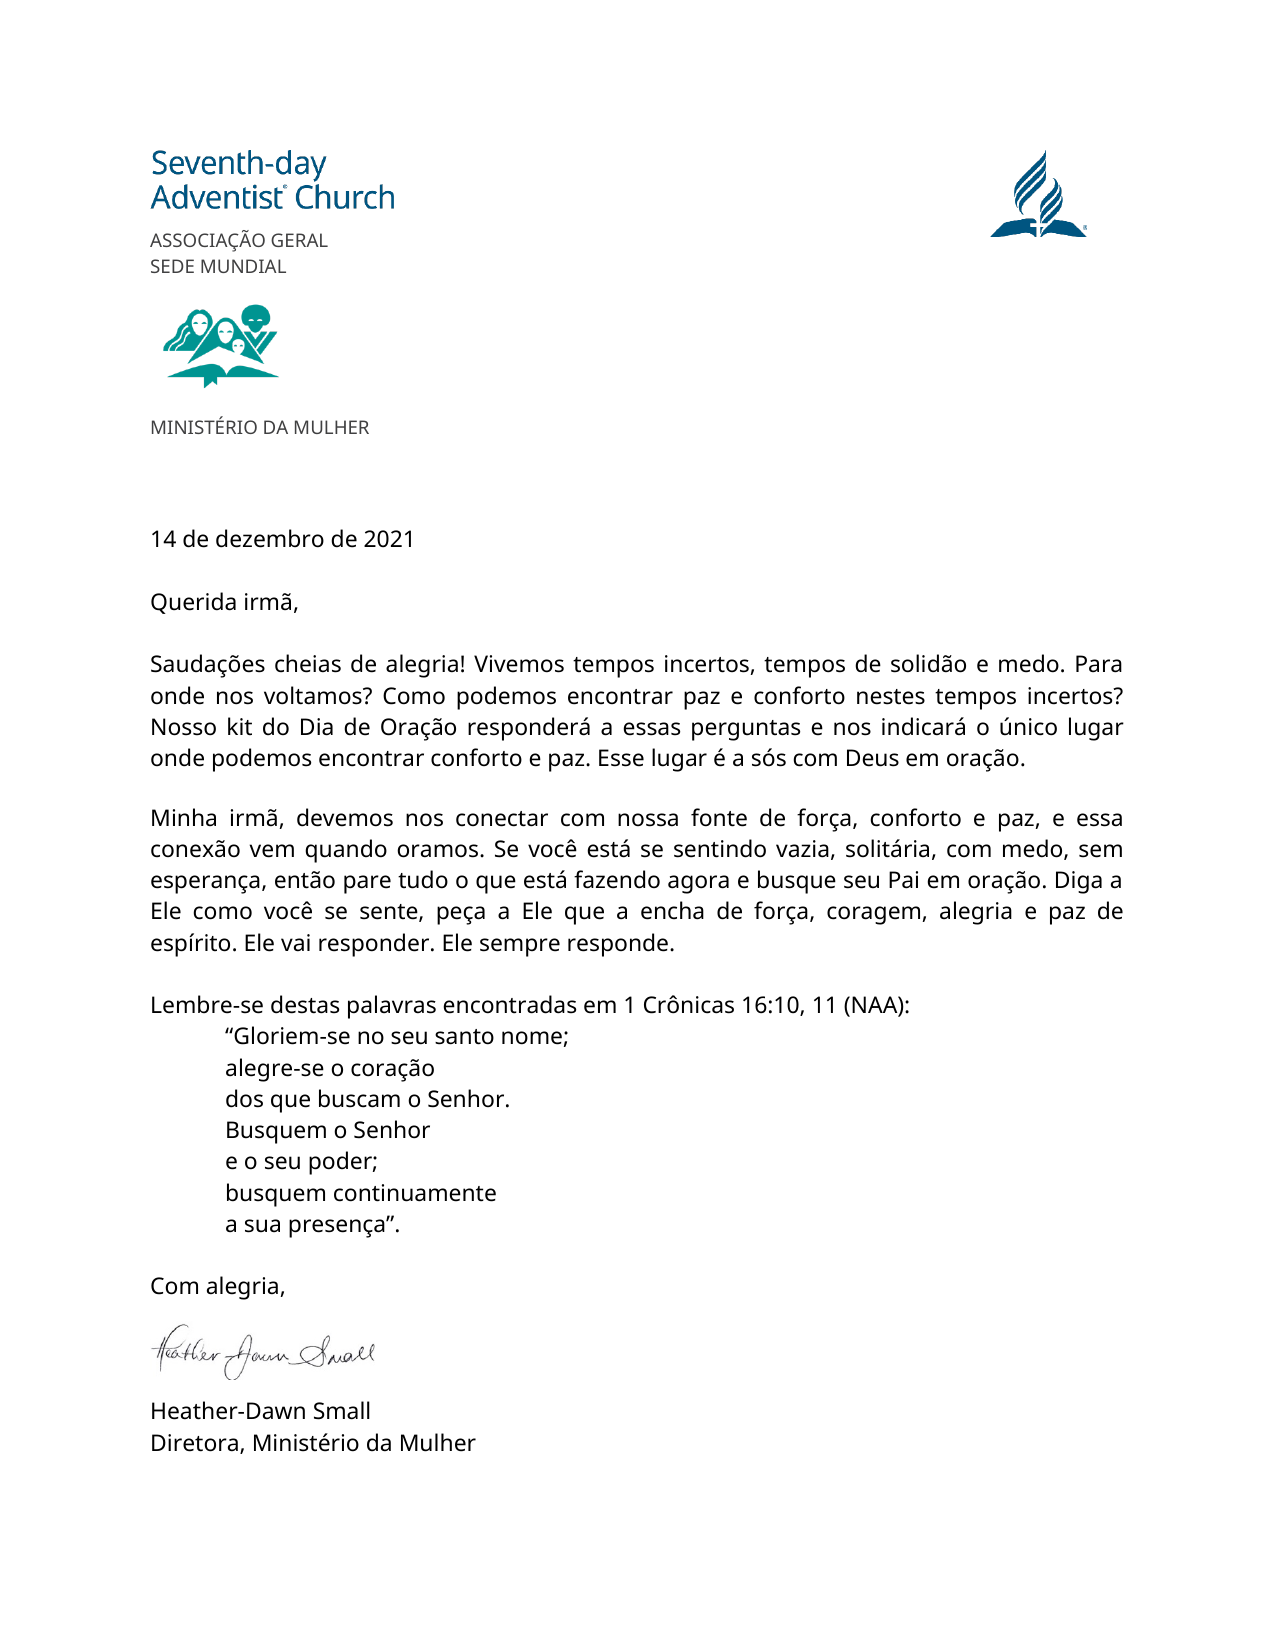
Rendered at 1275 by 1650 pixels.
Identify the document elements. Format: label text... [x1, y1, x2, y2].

text Diretora, Ministério da Mulher [150, 1426, 1125, 1458]
text Minha irmã, devemos nos conectar com nossa fonte de força, conforto e paz, e essa conexão vem quando oramos. Se você está se sentindo vazia, solitária, com medo, sem esperança, então pare tudo o que está fazendo agora e busque seu Pai em oração. Diga a Ele como você se sente, peça a Ele que a encha de força, coragem, alegria e paz de espírito. Ele vai responder. Ele sempre responde. [150, 801, 1125, 958]
picture [988, 150, 1087, 236]
text e o seu poder; [150, 1145, 1125, 1176]
text “Gloriem-se no seu santo nome; [150, 1020, 1125, 1051]
text MINISTÉRIO DA MULHER [150, 415, 1031, 440]
text Querida irmã, [150, 586, 1125, 617]
text a sua presença”. [150, 1208, 1125, 1239]
picture [150, 150, 394, 209]
picture [150, 303, 292, 390]
text busquem continuamente [150, 1176, 1125, 1208]
text SEDE MUNDIAL [150, 253, 1031, 278]
text Heather-Dawn Small [150, 1395, 1125, 1426]
text Lembre-se destas palavras encontradas em 1 Crônicas 16:10, 11 (NAA): [150, 989, 1125, 1020]
picture [383, 194, 391, 209]
picture [319, 194, 327, 209]
picture [154, 202, 167, 209]
text dos que buscam o Senhor. [150, 1083, 1125, 1114]
picture [150, 1321, 375, 1380]
text alegre-se o coração [150, 1051, 1125, 1083]
text Com alegria, [150, 1270, 1125, 1301]
text ASSOCIAÇÃO GERAL [150, 227, 1031, 253]
text 14 de dezembro de 2021 [150, 523, 1125, 555]
picture [228, 194, 235, 209]
picture [176, 194, 184, 206]
text Busquem o Senhor [150, 1114, 1125, 1145]
text Saudações cheias de alegria! Vivemos tempos incertos, tempos de solidão e medo. Para onde nos voltamos? Como podemos encontrar paz e conforto nestes tempos incertos? Nosso kit do Dia de Oração responderá a essas perguntas e nos indicará o único lugar onde podemos encontrar conforto e paz. Esse lugar é a sós com Deus em oração. [150, 648, 1125, 773]
picture [279, 159, 287, 171]
